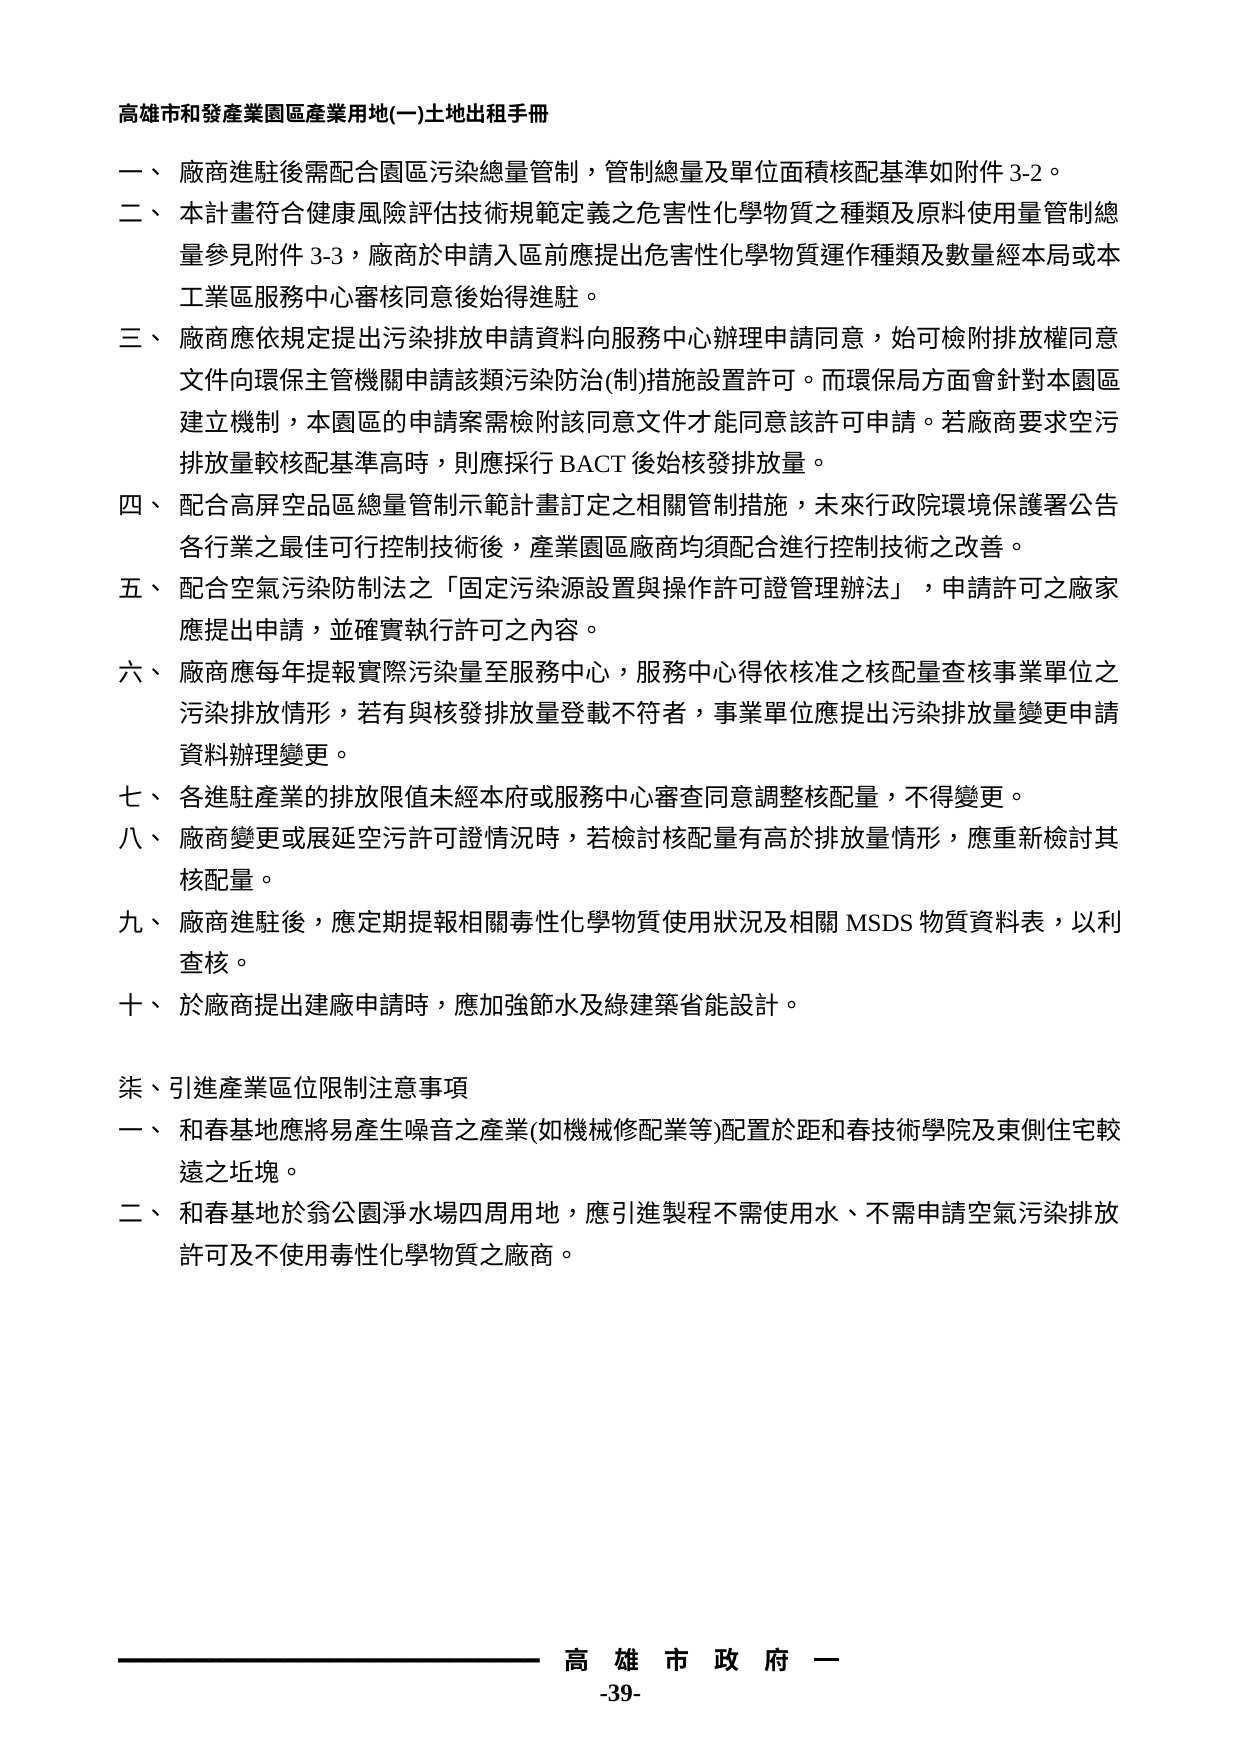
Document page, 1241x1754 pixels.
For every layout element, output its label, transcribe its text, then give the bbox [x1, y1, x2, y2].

list 廠商進駐後，應定期提報相關毒性化學物質使用狀況及相關MSDS物質資料表，以利查核。 [118, 898, 1122, 981]
list 於廠商提出建廠申請時，應加強節水及綠建築省能設計。 [118, 981, 1122, 1023]
list 配合空氣污染防制法之「固定污染源設置與操作許可證管理辦法」，申請許可之廠家應提出申請，並確實執行許可之內容。 [118, 564, 1122, 648]
list 和春基地應將易產生噪音之產業(如機械修配業等)配置於距和春技術學院及東側住宅較遠之坵塊。 [118, 1106, 1122, 1189]
list 本計畫符合健康風險評估技術規範定義之危害性化學物質之種類及原料使用量管制總量參見附件3-3，廠商於申請入區前應提出危害性化學物質運作種類及數量經本局或本工業區服務中心審核同意後始得進駐。 [118, 189, 1122, 314]
list 廠商應每年提報實際污染量至服務中心，服務中心得依核准之核配量查核事業單位之污染排放情形，若有與核發排放量登載不符者，事業單位應提出污染排放量變更申請資料辦理變更。 [118, 648, 1122, 773]
list 廠商變更或展延空污許可證情況時，若檢討核配量有高於排放量情形，應重新檢討其核配量。 [118, 814, 1122, 898]
list 各進駐產業的排放限值未經本府或服務中心審查同意調整核配量，不得變更。 [118, 773, 1122, 814]
list 廠商進駐後需配合園區污染總量管制，管制總量及單位面積核配基準如附件3-2。 [118, 148, 1122, 189]
list 廠商應依規定提出污染排放申請資料向服務中心辦理申請同意，始可檢附排放權同意文件向環保主管機關申請該類污染防治(制)措施設置許可。而環保局方面會針對本園區建立機制，本園區的申請案需檢附該同意文件才能同意該許可申請。若廠商要求空污排放量較核配基準高時，則應採行BACT後始核發排放量。 [118, 314, 1122, 481]
list 和春基地於翁公園淨水場四周用地，應引進製程不需使用水、不需申請空氣污染排放許可及不使用毒性化學物質之廠商。 [118, 1189, 1122, 1273]
text 柒、引進產業區位限制注意事項 [118, 1064, 1122, 1106]
list 配合高屏空品區總量管制示範計畫訂定之相關管制措施，未來行政院環境保護署公告各行業之最佳可行控制技術後，產業園區廠商均須配合進行控制技術之改善。 [118, 481, 1122, 564]
